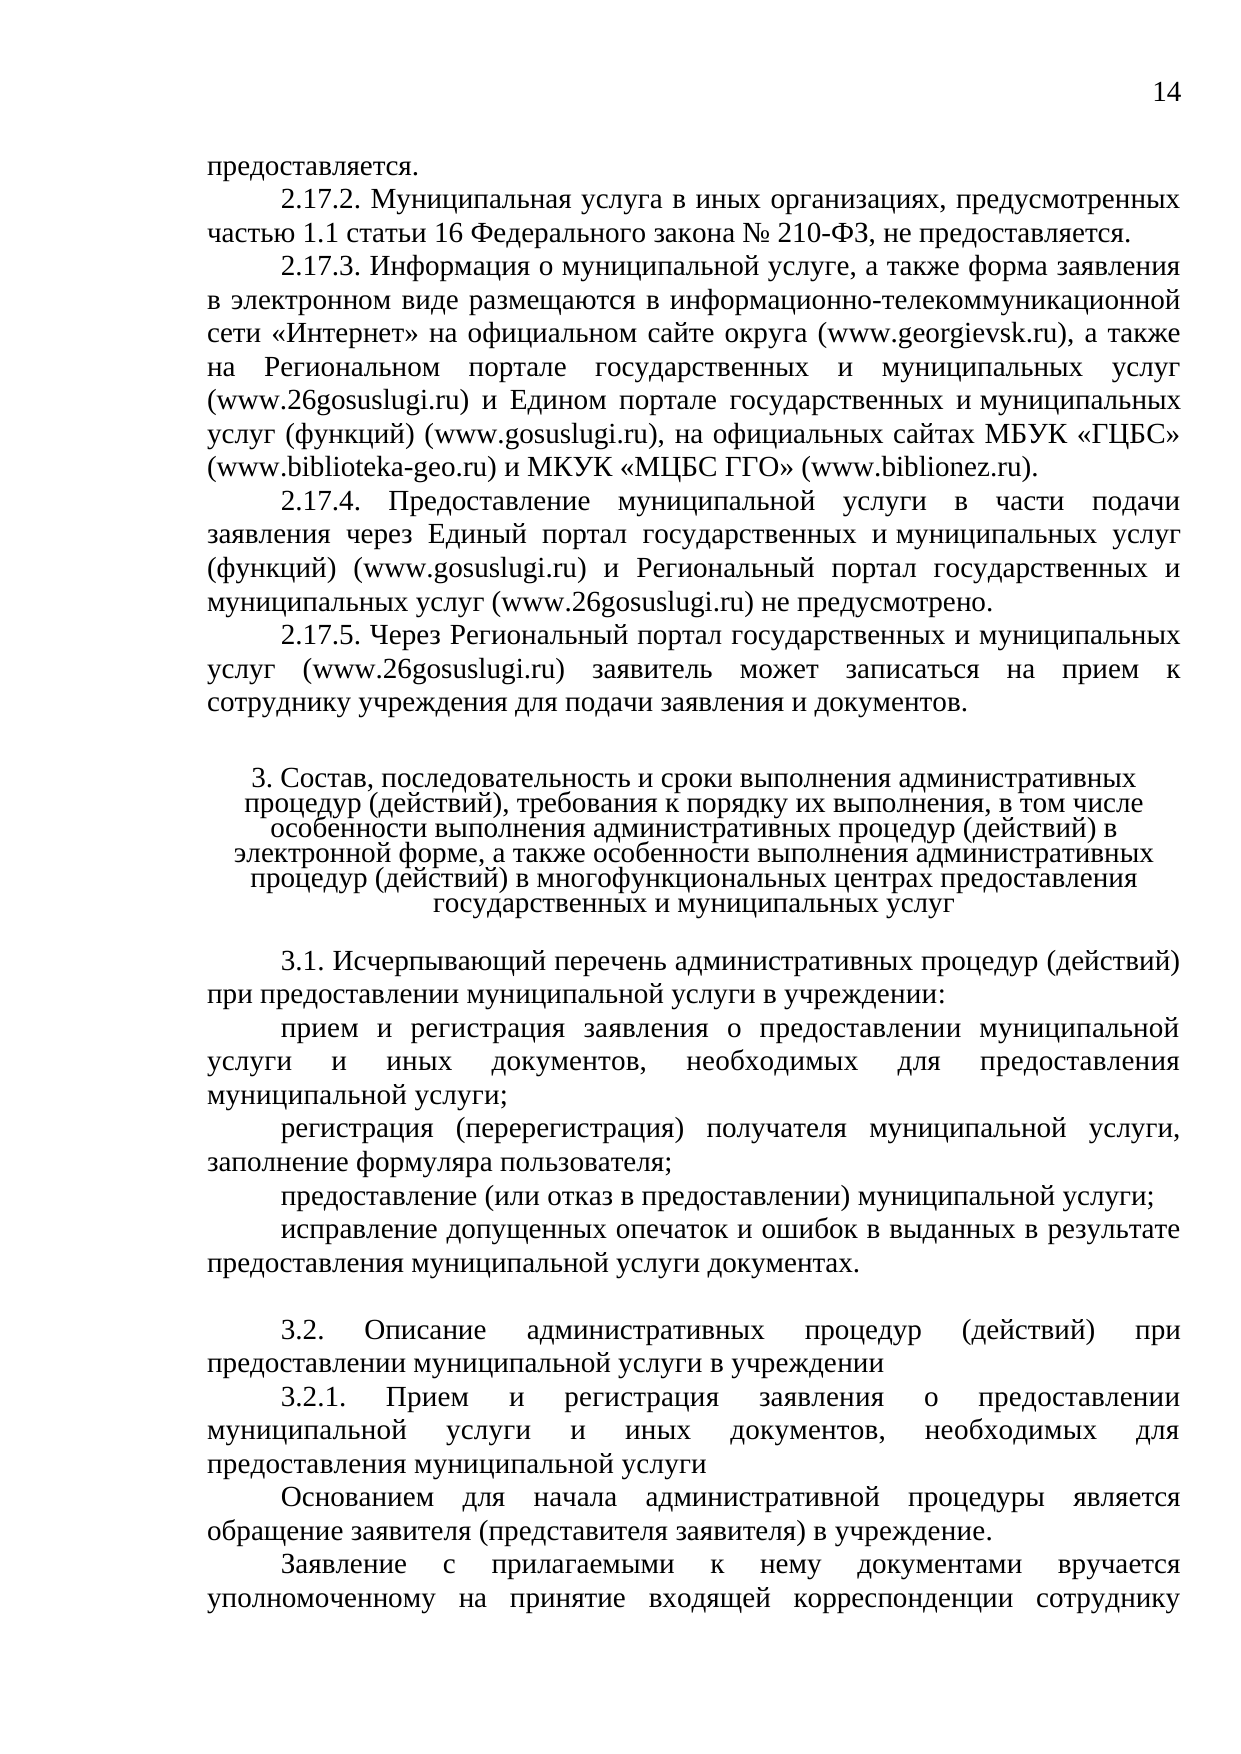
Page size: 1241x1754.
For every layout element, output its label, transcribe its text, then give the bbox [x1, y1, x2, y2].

text предоставление (или отказ в предоставлении) муниципальной услуги; [207, 1178, 1181, 1211]
text регистрация (перерегистрация) получателя муниципальной услуги, заполнение формуляра пользователя; [207, 1111, 1181, 1178]
text Основанием для начала административной процедуры является обращение заявителя (представителя заявителя) в учреждение. [207, 1479, 1181, 1547]
text 2.17.4. Предоставление муниципальной услуги в части подачи заявления через Единый портал государственных и муниципальных услуг (функций) (www.gosuslugi.ru) и Региональный портал государственных и муниципальных услуг (www.26gosuslugi.ru) не предусмотрено. [207, 483, 1181, 617]
text прием и регистрация заявления о предоставлении муниципальной услуги и иных документов, необходимых для предоставления муниципальной услуги; [207, 1010, 1181, 1111]
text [207, 148, 1181, 181]
text исправление допущенных опечаток и ошибок в выданных в результате предоставления муниципальной услуги документах. [207, 1211, 1181, 1278]
text 3. Состав, последовательность и сроки выполнения административных процедур (действий), требования к порядку их выполнения, в том числе особенности выполнения административных процедур (действий) в электронной форме, а также особенности выполнения административных процедур (действий) в многофункциональных центрах предоставления государственных и муниципальных услуг [207, 768, 1181, 918]
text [207, 1547, 1181, 1614]
text 2.17.5. Через Региональный портал государственных и муниципальных услуг (www.26gosuslugi.ru) заявитель может записаться на прием к сотруднику учреждения для подачи заявления и документов. [207, 617, 1181, 718]
text 2.17.2. Муниципальная услуга в иных организациях, предусмотренных частью 1.1 статьи 16 Федерального закона № 210-ФЗ, не предоставляется. [207, 181, 1181, 248]
text 3.2.1. Прием и регистрация заявления о предоставлении муниципальной услуги и иных документов, необходимых для предоставления муниципальной услуги [207, 1379, 1181, 1479]
text 2.17.3. Информация о муниципальной услуге, а также форма заявления в электронном виде размещаются в информационно-телекоммуникационной сети «Интернет» на официальном сайте округа (www.georgievsk.ru), а также на Региональном портале государственных и муниципальных услуг (www.26gosuslugi.ru) и Едином портале государственных и муниципальных услуг (функций) (www.gosuslugi.ru), на официальных сайтах МБУК «ГЦБС» (www.biblioteka-geo.ru) и МКУК «МЦБС ГГО» (www.biblionez.ru). [207, 248, 1181, 483]
text 3.2. Описание административных процедур (действий) при предоставлении муниципальной услуги в учреждении [207, 1312, 1181, 1379]
text 3.1. Исчерпывающий перечень административных процедур (действий) при предоставлении муниципальной услуги в учреждении: [207, 943, 1181, 1010]
